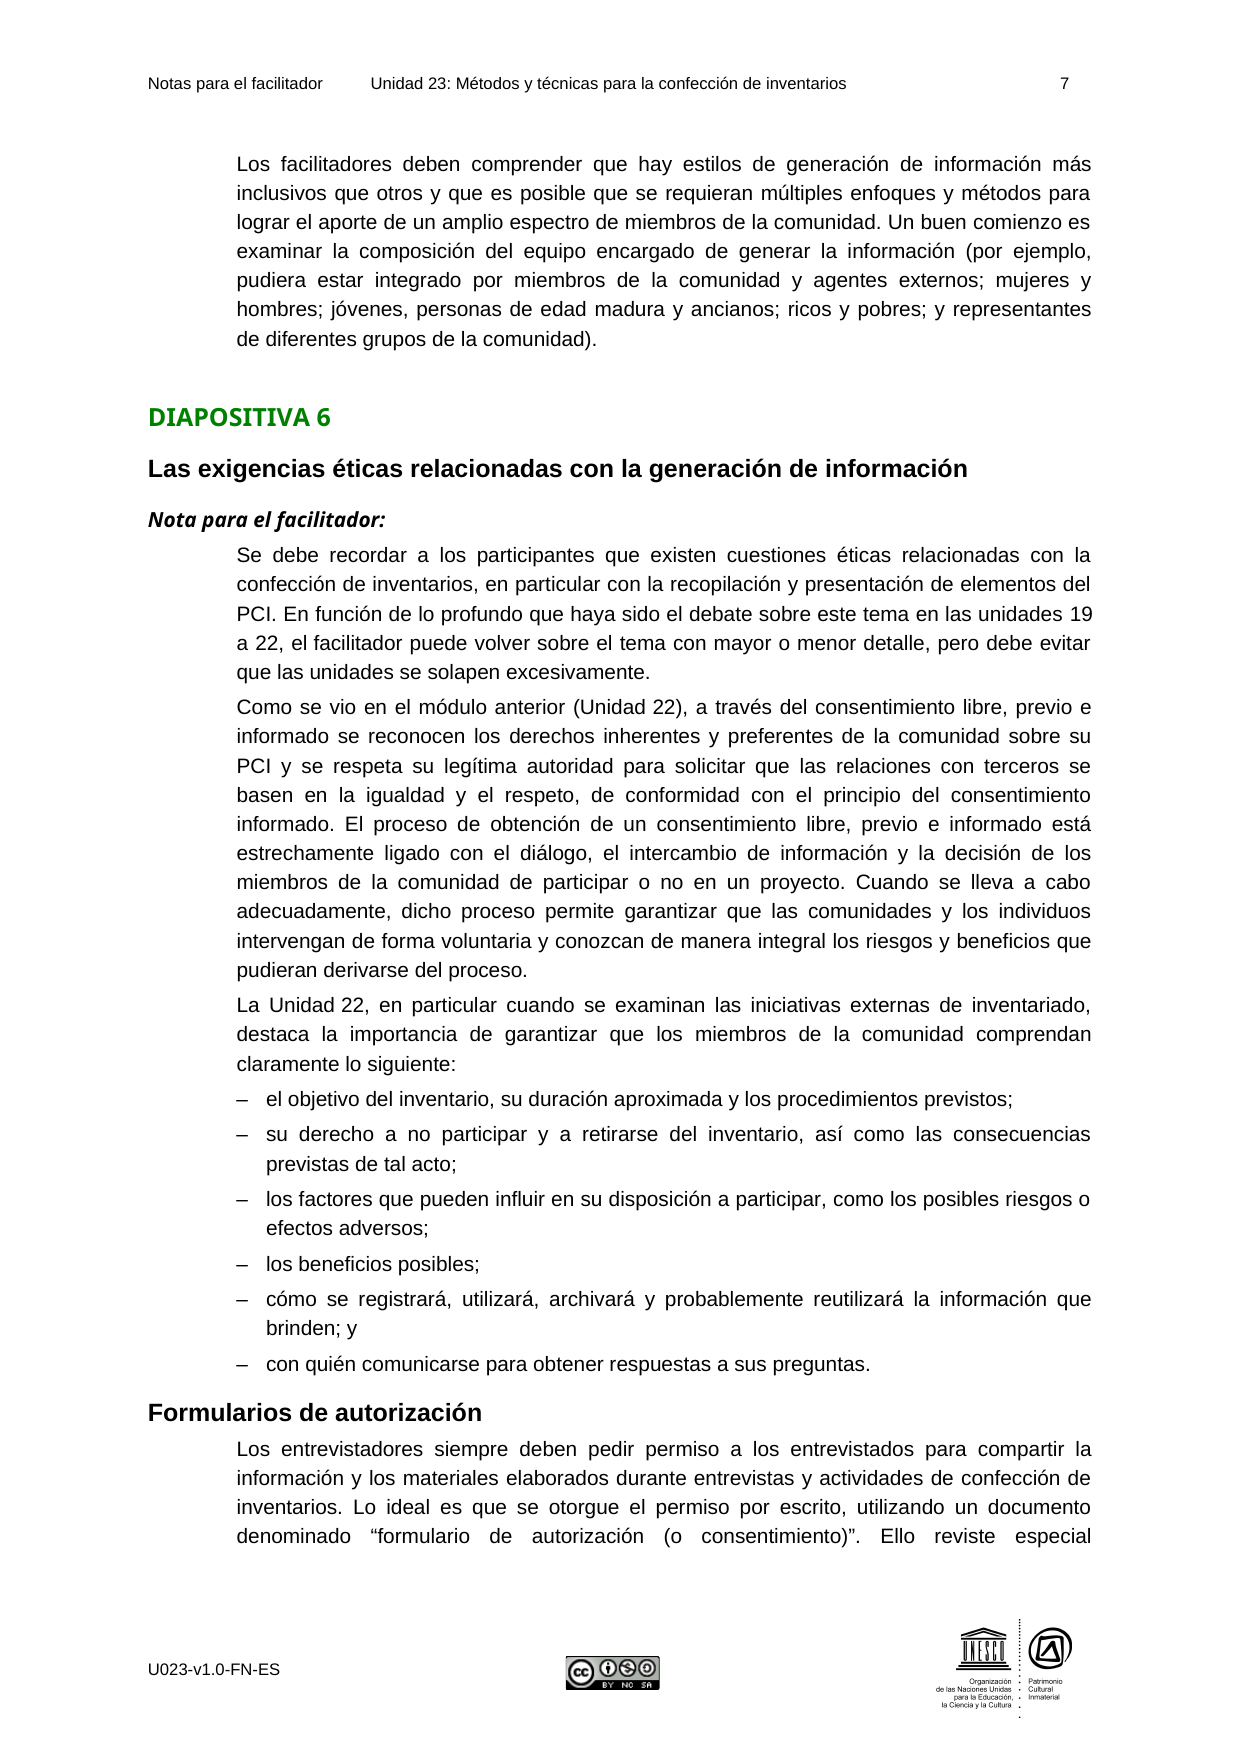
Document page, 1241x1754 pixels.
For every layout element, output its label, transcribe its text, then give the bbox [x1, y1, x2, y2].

text los beneficios posibles; [236, 1248, 1092, 1277]
text Las exigencias éticas relacionadas con la generación de información [148, 454, 1092, 483]
text La Unidad 22, en particular cuando se examinan las iniciativas externas de inventariado, destaca la importancia de garantizar que los miembros de la comunidad comprendan claramente lo siguiente: [236, 989, 1092, 1077]
text Como se vio en el módulo anterior (Unidad 22), a través del consentimiento libre, previo e informado se reconocen los derechos inherentes y preferentes de la comunidad sobre su PCI y se respeta su legítima autoridad para solicitar que las relaciones con terceros se basen en la igualdad y el respeto, de conformidad con el principio del consentimiento informado. El proceso de obtención de un consentimiento libre, previo e informado está estrechamente ligado con el diálogo, el intercambio de información y la decisión de los miembros de la comunidad de participar o no en un proyecto. Cuando se lleva a cabo adecuadamente, dicho proceso permite garantizar que las comunidades y los individuos intervengan de forma voluntaria y conozcan de manera integral los riesgos y beneficios que pudieran derivarse del proceso. [236, 691, 1092, 983]
text el objetivo del inventario, su duración aproximada y los procedimientos previstos; [236, 1083, 1092, 1112]
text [236, 1433, 1092, 1550]
text cómo se registrará, utilizará, archivará y probablemente reutilizará la información que brinden; y [236, 1283, 1092, 1341]
picture [936, 1619, 1072, 1718]
text Nota para el facilitador: [148, 504, 1092, 533]
text Se debe recordar a los participantes que existen cuestiones éticas relacionadas con la confección de inventarios, en particular con la recopilación y presentación de elementos del PCI. En función de lo profundo que haya sido el debate sobre este tema en las unidades 19 a 22, el facilitador puede volver sobre el tema con mayor o menor detalle, pero debe evitar que las unidades se solapen excesivamente. [236, 539, 1092, 685]
text los factores que pueden influir en su disposición a participar, como los posibles riesgos o efectos adversos; [236, 1183, 1092, 1241]
text su derecho a no participar y a retirarse del inventario, así como las consecuencias previstas de tal acto; [236, 1118, 1092, 1177]
text Formularios de autorización [148, 1398, 1092, 1427]
text con quién comunicarse para obtener respuestas a sus preguntas. [236, 1348, 1092, 1377]
picture [565, 1656, 660, 1690]
text Los facilitadores deben comprender que hay estilos de generación de información más inclusivos que otros y que es posible que se requieran múltiples enfoques y métodos para lograr el aporte de un amplio espectro de miembros de la comunidad. Un buen comienzo es examinar la composición del equipo encargado de generar la información (por ejemplo, pudiera estar integrado por miembros de la comunidad y agentes externos; mujeres y hombres; jóvenes, personas de edad madura y ancianos; ricos y pobres; y representantes de diferentes grupos de la comunidad). [236, 148, 1092, 352]
subtitle Diapositiva 6 [148, 402, 1092, 433]
